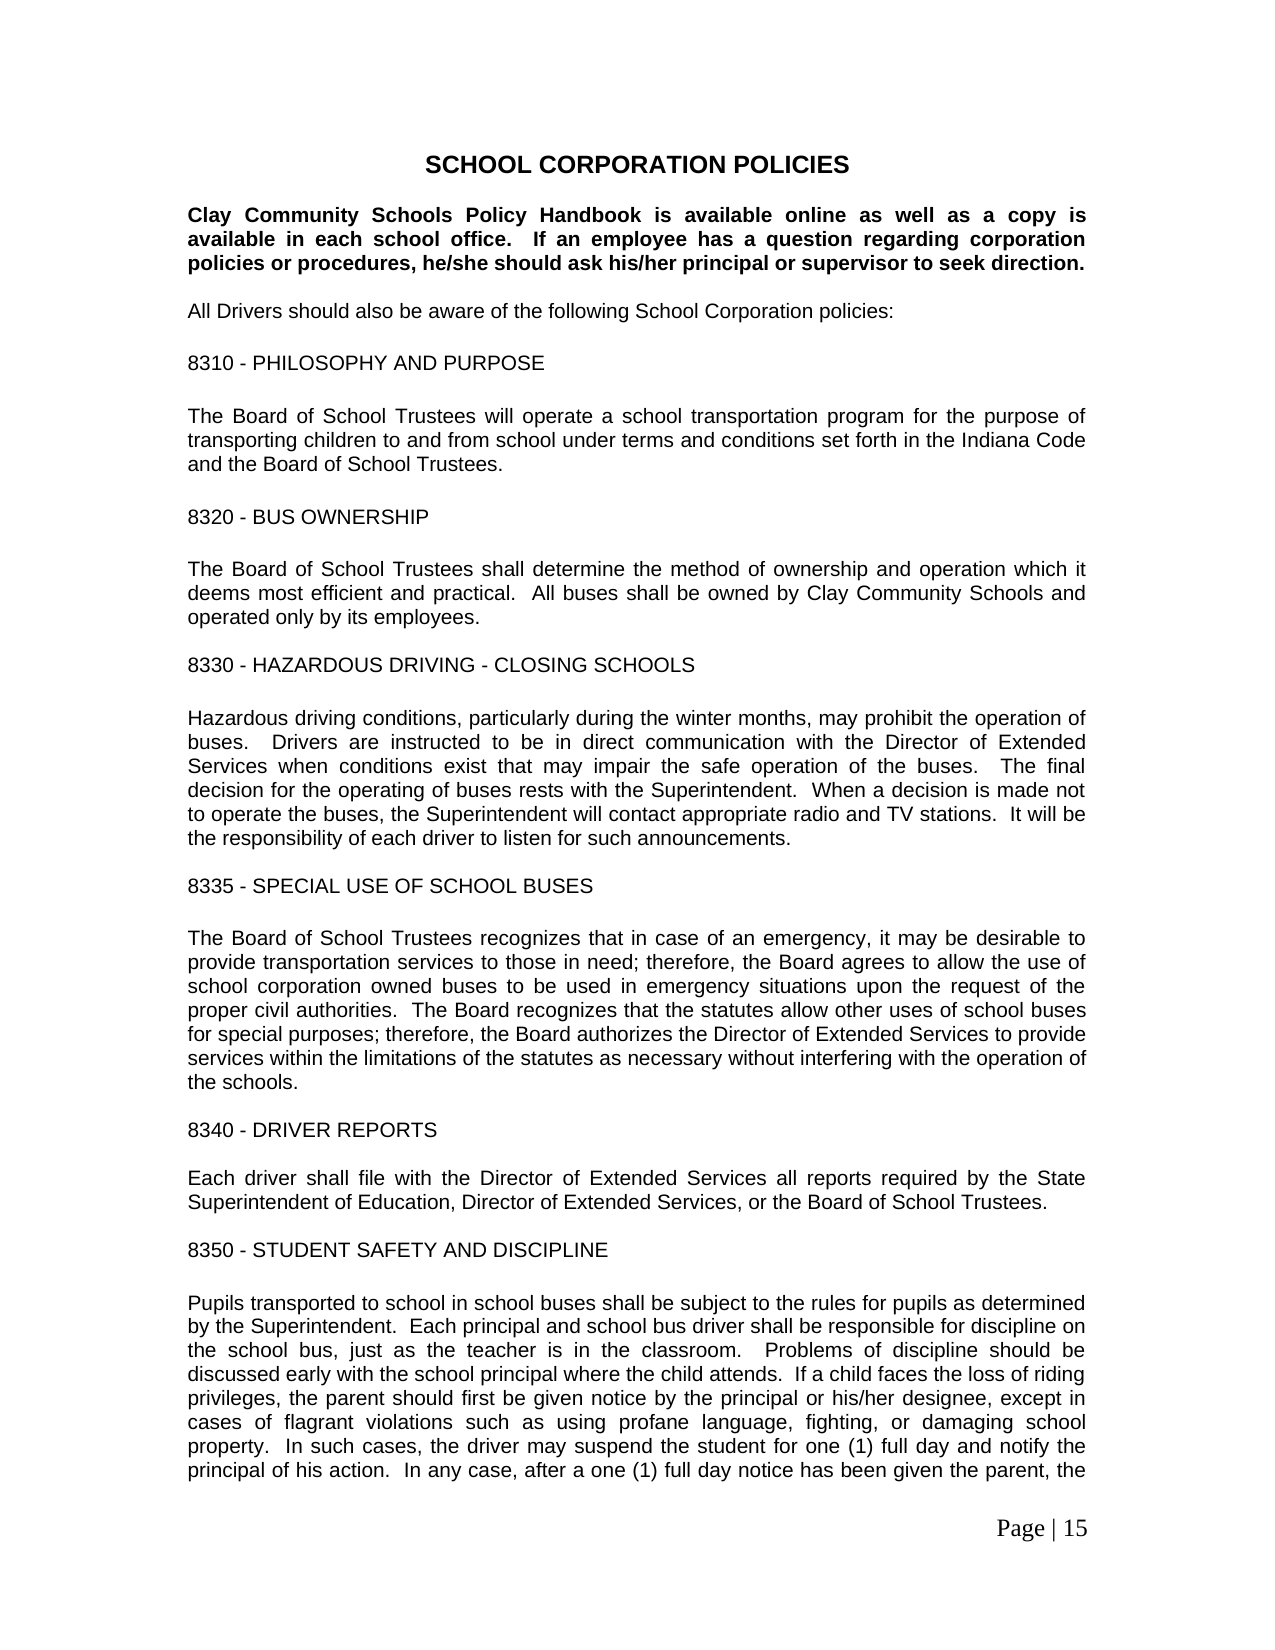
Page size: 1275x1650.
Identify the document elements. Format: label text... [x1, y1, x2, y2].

text 8320 - BUS OWNERSHIP [187, 504, 1087, 528]
text 8350 - STUDENT SAFETY AND DISCIPLINE [187, 1238, 1087, 1262]
text The Board of School Trustees shall determine the method of ownership and operation which it deems most efficient and practical. All buses shall be owned by Clay Community Schools and operated only by its employees. [187, 557, 1087, 629]
text SCHOOL CORPORATION POLICIES [187, 150, 1087, 179]
text Hazardous driving conditions, particularly during the winter months, may prohibit the operation of buses. Drivers are instructed to be in direct communication with the Director of Extended Services when conditions exist that may impair the safe operation of the buses. The final decision for the operating of buses rests with the Superintendent. When a decision is made not to operate the buses, the Superintendent will contact appropriate radio and TV stations. It will be the responsibility of each driver to listen for such announcements. [187, 706, 1087, 849]
text All Drivers should also be aware of the following School Corporation policies: [187, 298, 1087, 322]
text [187, 1290, 1087, 1482]
text Clay Community Schools Policy Handbook is available online as well as a copy is available in each school office. If an employee has a question regarding corporation policies or procedures, he/she should ask his/her principal or supervisor to seek direction. [187, 203, 1087, 274]
text The Board of School Trustees will operate a school transportation program for the purpose of transporting children to and from school under terms and conditions set forth in the Indiana Code and the Board of School Trustees. [187, 404, 1087, 476]
text The Board of School Trustees recognizes that in case of an emergency, it may be desirable to provide transportation services to those in need; therefore, the Board agrees to allow the use of school corporation owned buses to be used in emergency situations upon the request of the proper civil authorities. The Board recognizes that the statutes allow other uses of school buses for special purposes; therefore, the Board authorizes the Director of Extended Services to provide services within the limitations of the statutes as necessary without interfering with the operation of the schools. [187, 926, 1087, 1094]
text 8335 - SPECIAL USE OF SCHOOL BUSES [187, 873, 1087, 897]
text Each driver shall file with the Director of Extended Services all reports required by the State Superintendent of Education, Director of Extended Services, or the Board of School Trustees. [187, 1166, 1087, 1214]
text 8330 - HAZARDOUS DRIVING - CLOSING SCHOOLS [187, 653, 1087, 677]
text 8310 - PHILOSOPHY AND PURPOSE [187, 351, 1087, 375]
text 8340 - DRIVER REPORTS [187, 1118, 1087, 1142]
